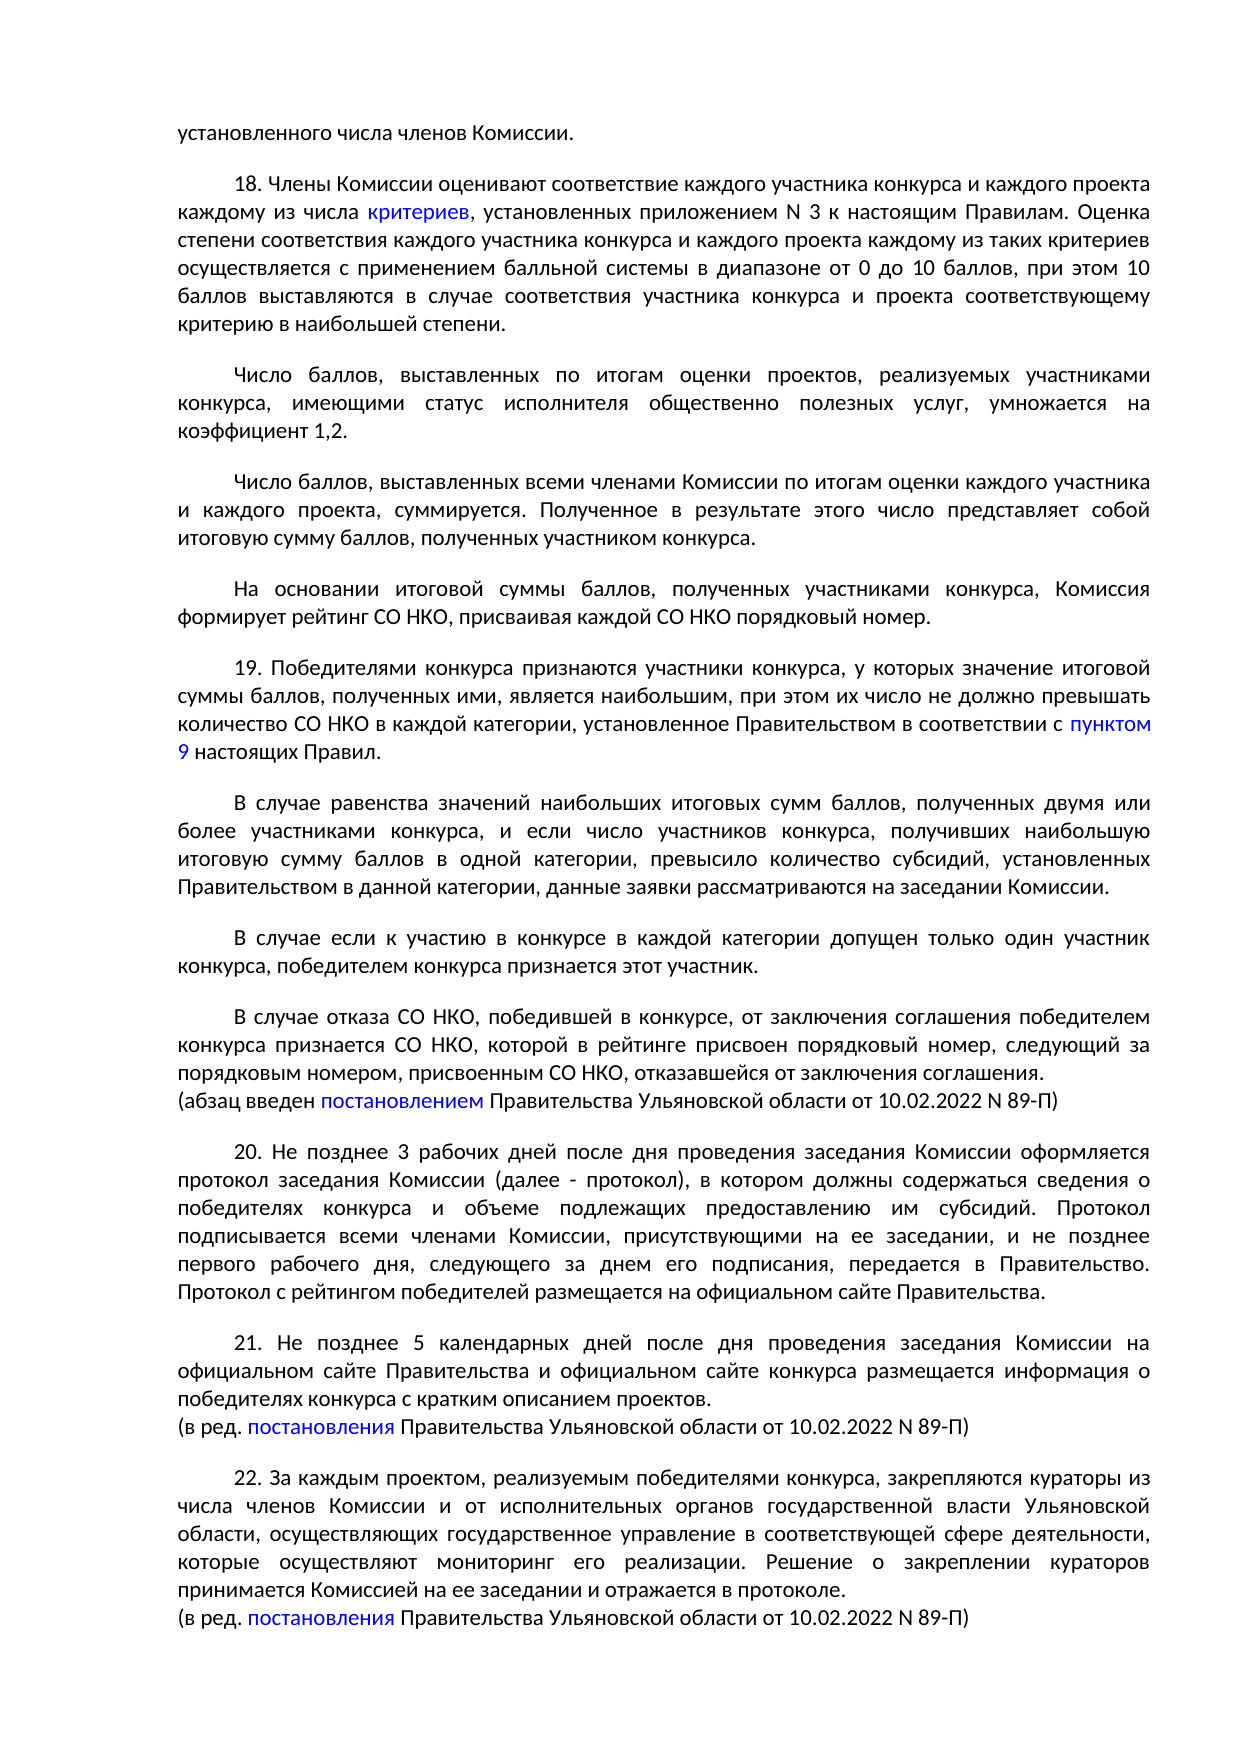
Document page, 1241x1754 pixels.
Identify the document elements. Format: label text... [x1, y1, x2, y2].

text На основании итоговой суммы баллов, полученных участниками конкурса, Комиссия формирует рейтинг СО НКО, присваивая каждой СО НКО порядковый номер. [177, 574, 1152, 630]
text 18. Члены Комиссии оценивают соответствие каждого участника конкурса и каждого проекта каждому из числа критериев, установленных приложением N 3 к настоящим Правилам. Оценка степени соответствия каждого участника конкурса и каждого проекта каждому из таких критериев осуществляется с применением балльной системы в диапазоне от 0 до 10 баллов, при этом 10 баллов выставляются в случае соответствия участника конкурса и проекта соответствующему критерию в наибольшей степени. [177, 169, 1152, 337]
text (в ред. постановления Правительства Ульяновской области от 10.02.2022 N 89-П) [177, 1412, 1152, 1440]
text В случае равенства значений наибольших итоговых сумм баллов, полученных двумя или более участниками конкурса, и если число участников конкурса, получивших наибольшую итоговую сумму баллов в одной категории, превысило количество субсидий, установленных Правительством в данной категории, данные заявки рассматриваются на заседании Комиссии. [177, 788, 1152, 900]
text 19. Победителями конкурса признаются участники конкурса, у которых значение итоговой суммы баллов, полученных ими, является наибольшим, при этом их число не должно превышать количество СО НКО в каждой категории, установленное Правительством в соответствии с пунктом 9 настоящих Правил. [177, 653, 1152, 765]
text Число баллов, выставленных по итогам оценки проектов, реализуемых участниками конкурса, имеющими статус исполнителя общественно полезных услуг, умножается на коэффициент 1,2. [177, 360, 1152, 444]
text 22. За каждым проектом, реализуемым победителями конкурса, закрепляются кураторы из числа членов Комиссии и от исполнительных органов государственной власти Ульяновской области, осуществляющих государственное управление в соответствующей сфере деятельности, которые осуществляют мониторинг его реализации. Решение о закреплении кураторов принимается Комиссией на ее заседании и отражается в протоколе. [177, 1463, 1152, 1603]
text (в ред. постановления Правительства Ульяновской области от 10.02.2022 N 89-П) [177, 1603, 1152, 1631]
text В случае отказа СО НКО, победившей в конкурсе, от заключения соглашения победителем конкурса признается СО НКО, которой в рейтинге присвоен порядковый номер, следующий за порядковым номером, присвоенным СО НКО, отказавшейся от заключения соглашения. [177, 1002, 1152, 1086]
text 21. Не позднее 5 календарных дней после дня проведения заседания Комиссии на официальном сайте Правительства и официальном сайте конкурса размещается информация о победителях конкурса с кратким описанием проектов. [177, 1328, 1152, 1412]
text Число баллов, выставленных всеми членами Комиссии по итогам оценки каждого участника и каждого проекта, суммируется. Полученное в результате этого число представляет собой итоговую сумму баллов, полученных участником конкурса. [177, 467, 1152, 551]
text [177, 118, 1152, 146]
text 20. Не позднее 3 рабочих дней после дня проведения заседания Комиссии оформляется протокол заседания Комиссии (далее - протокол), в котором должны содержаться сведения о победителях конкурса и объеме подлежащих предоставлению им субсидий. Протокол подписывается всеми членами Комиссии, присутствующими на ее заседании, и не позднее первого рабочего дня, следующего за днем его подписания, передается в Правительство. Протокол с рейтингом победителей размещается на официальном сайте Правительства. [177, 1137, 1152, 1305]
text В случае если к участию в конкурсе в каждой категории допущен только один участник конкурса, победителем конкурса признается этот участник. [177, 923, 1152, 979]
text (абзац введен постановлением Правительства Ульяновской области от 10.02.2022 N 89-П) [177, 1086, 1152, 1114]
